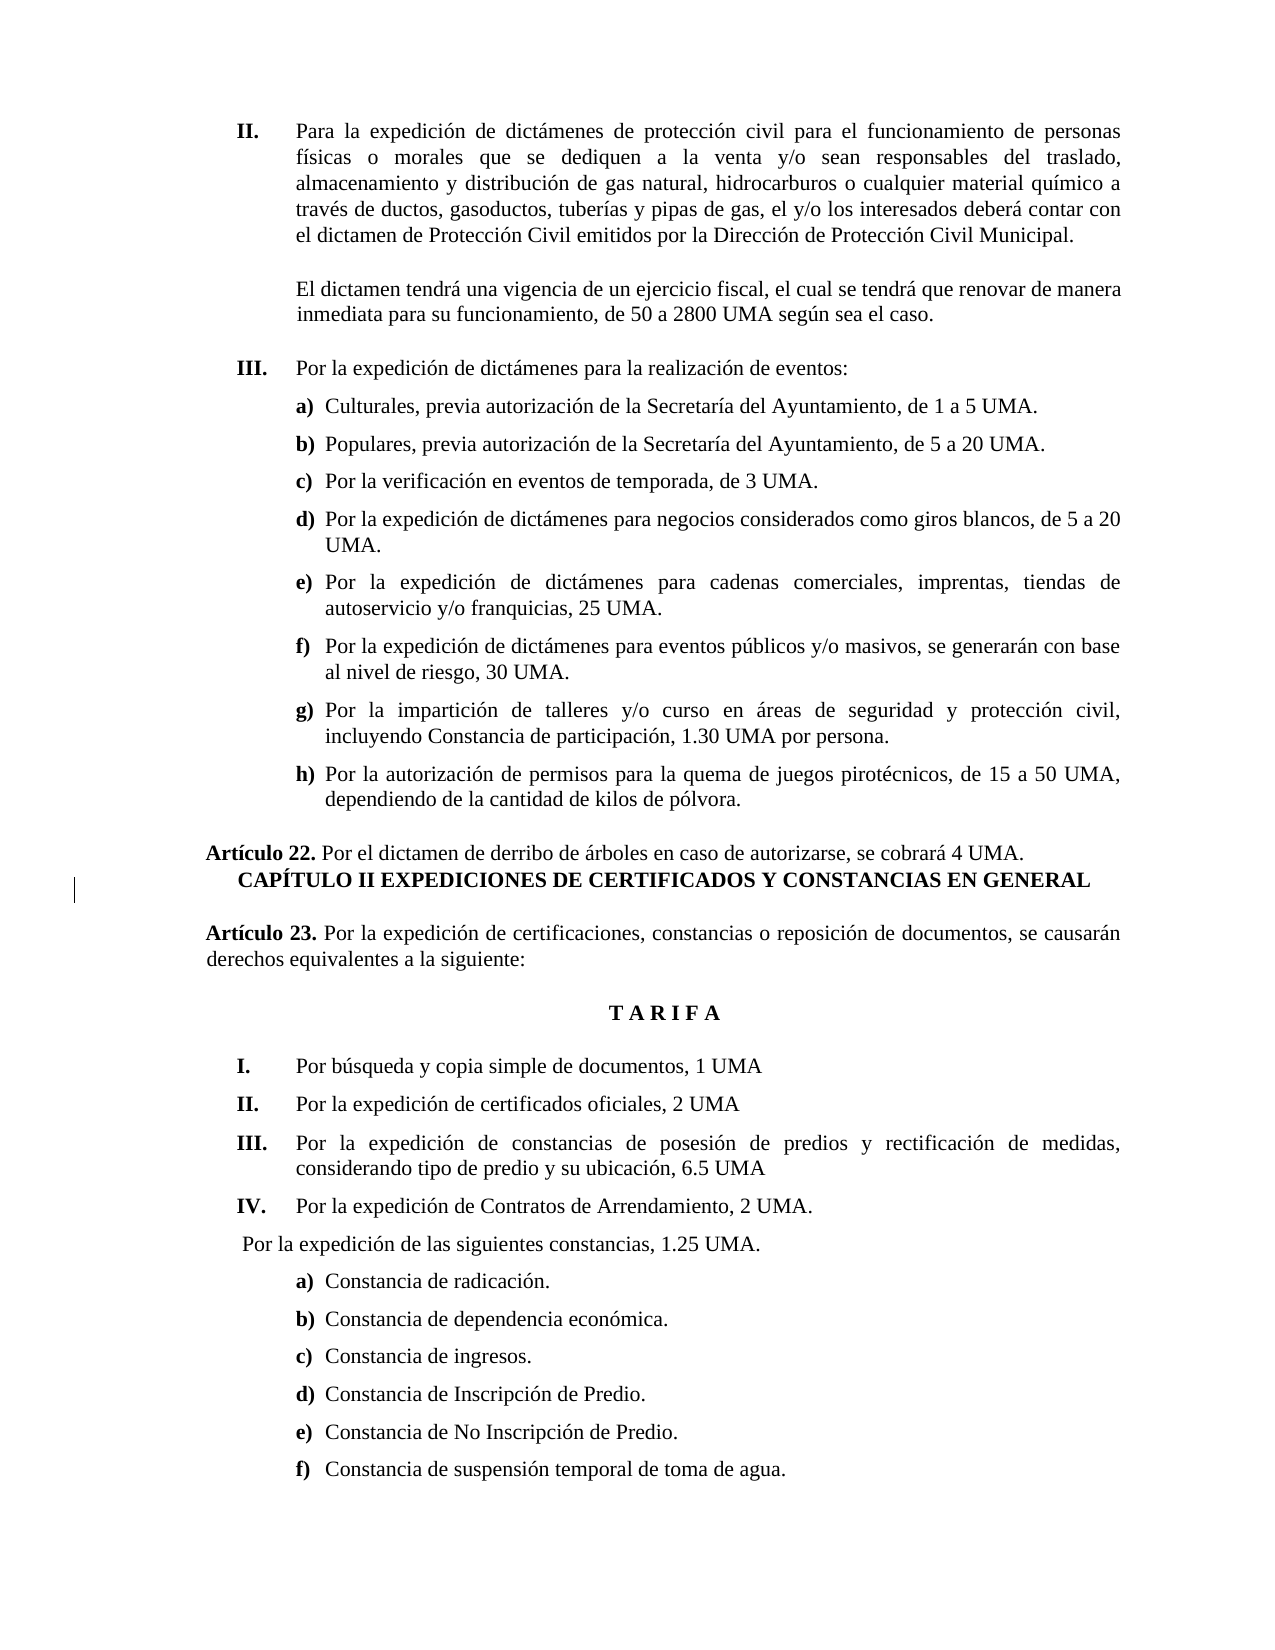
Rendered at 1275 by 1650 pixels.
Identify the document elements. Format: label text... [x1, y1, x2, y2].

list Por la verificación en eventos de temporada, de 3 UMA. [296, 468, 1122, 493]
list Por búsqueda y copia simple de documentos, 1 UMA [236, 1053, 1122, 1079]
list Constancia de dependencia económica. [296, 1306, 1122, 1331]
list Por la expedición de Contratos de Arrendamiento, 2 UMA. [236, 1193, 1122, 1218]
list Por la expedición de dictámenes para eventos públicos y/o masivos, se generarán con base al nivel de riesgo, 30 UMA. [296, 633, 1122, 684]
text El dictamen tendrá una vigencia de un ejercicio fiscal, el cual se tendrá que renovar de manera inmediata para su funcionamiento, de 50 a 2800 UMA según sea el caso. [296, 276, 1122, 327]
list Para la expedición de dictámenes de protección civil para el funcionamiento de personas físicas o morales que se dediquen a la venta y/o sean responsables del traslado, almacenamiento y distribución de gas natural, hidrocarburos o cualquier material químico a través de ductos, gasoductos, tuberías y pipas de gas, el y/o los interesados deberá contar con el dictamen de Protección Civil emitidos por la Dirección de Protección Civil Municipal. [236, 118, 1122, 247]
list Por la impartición de talleres y/o curso en áreas de seguridad y protección civil, incluyendo Constancia de participación, 1.30 UMA por persona. [296, 697, 1122, 748]
list Populares, previa autorización de la Secretaría del Ayuntamiento, de 5 a 20 UMA. [296, 431, 1122, 456]
list Por la autorización de permisos para la quema de juegos pirotécnicos, de 15 a 50 UMA, dependiendo de la cantidad de kilos de pólvora. [296, 761, 1122, 812]
list Por la expedición de dictámenes para la realización de eventos: [236, 355, 1122, 380]
subtitle T A R I F A [207, 1000, 1122, 1025]
text Por la expedición de las siguientes constancias, 1.25 UMA. [236, 1231, 1122, 1256]
list Por la expedición de constancias de posesión de predios y rectificación de medidas, considerando tipo de predio y su ubicación, 6.5 UMA [236, 1129, 1122, 1181]
list Constancia de radicación. [296, 1268, 1122, 1294]
list Por la expedición de dictámenes para negocios considerados como giros blancos, de 5 a 20 UMA. [296, 506, 1122, 557]
list Por la expedición de certificados oficiales, 2 UMA [236, 1091, 1122, 1117]
text Artículo 22. Por el dictamen de derribo de árboles en caso de autorizarse, se cobrará 4 UMA. [205, 840, 1122, 865]
list Por la expedición de dictámenes para cadenas comerciales, imprentas, tiendas de autoservicio y/o franquicias, 25 UMA. [296, 569, 1122, 620]
subtitle CAPÍTULO II EXPEDICIONES DE CERTIFICADOS Y CONSTANCIAS EN GENERAL [207, 867, 1122, 892]
list Culturales, previa autorización de la Secretaría del Ayuntamiento, de 1 a 5 UMA. [296, 393, 1122, 418]
list Constancia de Inscripción de Predio. [296, 1381, 1122, 1406]
list Constancia de suspensión temporal de toma de agua. [296, 1456, 1122, 1481]
text Artículo 23. Por la expedición de certificaciones, constancias o reposición de documentos, se causarán derechos equivalentes a la siguiente: [205, 920, 1122, 971]
list Constancia de No Inscripción de Predio. [296, 1419, 1122, 1444]
list Constancia de ingresos. [296, 1343, 1122, 1369]
